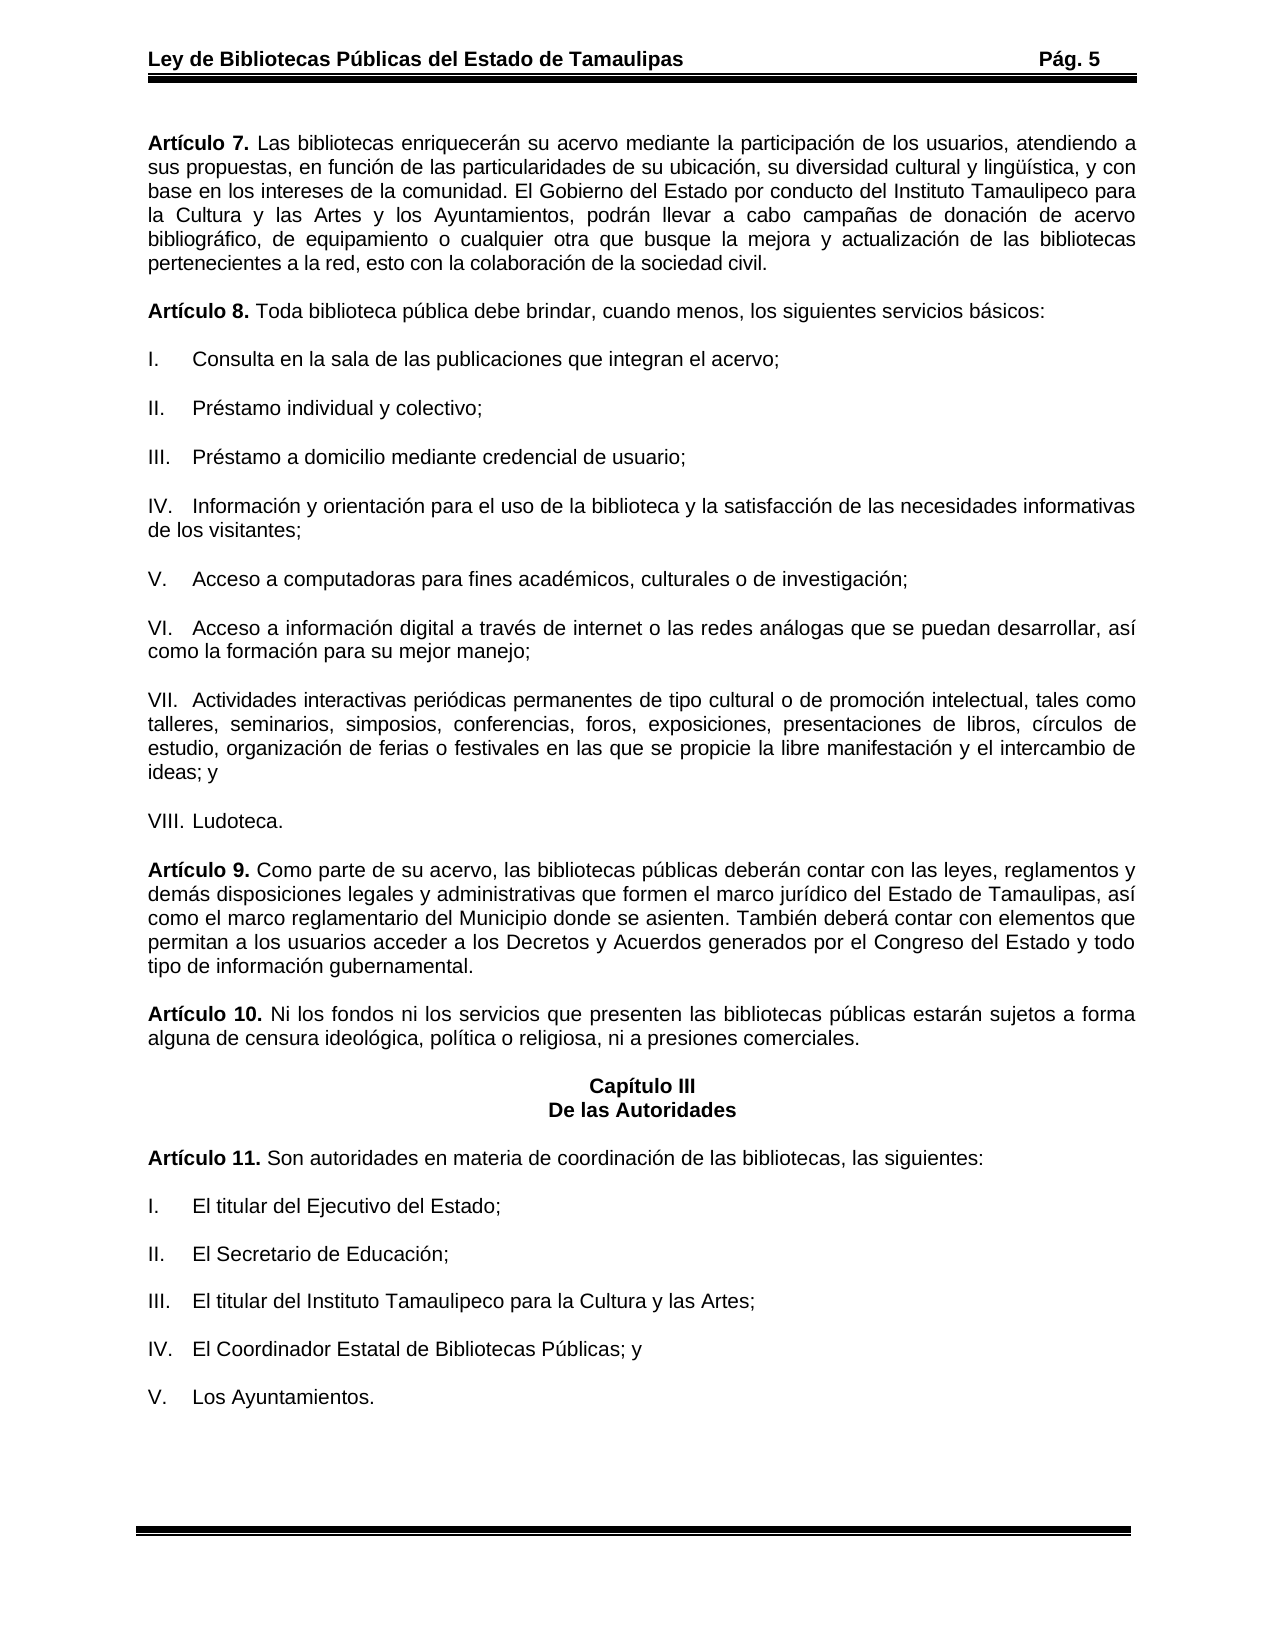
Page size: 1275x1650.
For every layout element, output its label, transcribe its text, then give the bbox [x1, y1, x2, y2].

list Información y orientación para el uso de la biblioteca y la satisfacción de las necesidades informativas de los visitantes; [148, 493, 1137, 541]
text De las Autoridades [148, 1098, 1137, 1122]
list Acceso a computadoras para fines académicos, culturales o de investigación; [148, 566, 1137, 590]
list Ludoteca. [148, 809, 1137, 833]
text Artículo 8. Toda biblioteca pública debe brindar, cuando menos, los siguientes servicios básicos: [148, 299, 1137, 323]
list El titular del Instituto Tamaulipeco para la Cultura y las Artes; [148, 1289, 1137, 1313]
list El Secretario de Educación; [148, 1241, 1137, 1265]
list Los Ayuntamientos. [148, 1385, 1137, 1409]
list El titular del Ejecutivo del Estado; [148, 1193, 1137, 1217]
text Artículo 11. Son autoridades en materia de coordinación de las bibliotecas, las siguientes: [148, 1146, 1137, 1169]
list Consulta en la sala de las publicaciones que integran el acervo; [148, 347, 1137, 371]
text Artículo 7. Las bibliotecas enriquecerán su acervo mediante la participación de los usuarios, atendiendo a sus propuestas, en función de las particularidades de su ubicación, su diversidad cultural y lingüística, y con base en los intereses de la comunidad. El Gobierno del Estado por conducto del Instituto Tamaulipeco para la Cultura y las Artes y los Ayuntamientos, podrán llevar a cabo campañas de donación de acervo bibliográfico, de equipamiento o cualquier otra que busque la mejora y actualización de las bibliotecas pertenecientes a la red, esto con la colaboración de la sociedad civil. [148, 131, 1137, 275]
list Acceso a información digital a través de internet o las redes análogas que se puedan desarrollar, así como la formación para su mejor manejo; [148, 615, 1137, 663]
list Préstamo individual y colectivo; [148, 396, 1137, 419]
list Préstamo a domicilio mediante credencial de usuario; [148, 444, 1137, 468]
text Capítulo III [148, 1074, 1137, 1098]
text Artículo 10. Ni los fondos ni los servicios que presenten las bibliotecas públicas estarán sujetos a forma alguna de censura ideológica, política o religiosa, ni a presiones comerciales. [148, 1002, 1137, 1050]
list El Coordinador Estatal de Bibliotecas Públicas; y [148, 1337, 1137, 1361]
list Actividades interactivas periódicas permanentes de tipo cultural o de promoción intelectual, tales como talleres, seminarios, simposios, conferencias, foros, exposiciones, presentaciones de libros, círculos de estudio, organización de ferias o festivales en las que se propicie la libre manifestación y el intercambio de ideas; y [148, 688, 1137, 784]
text Artículo 9. Como parte de su acervo, las bibliotecas públicas deberán contar con las leyes, reglamentos y demás disposiciones legales y administrativas que formen el marco jurídico del Estado de Tamaulipas, así como el marco reglamentario del Municipio donde se asienten. También deberá contar con elementos que permitan a los usuarios acceder a los Decretos y Acuerdos generados por el Congreso del Estado y todo tipo de información gubernamental. [148, 858, 1137, 978]
